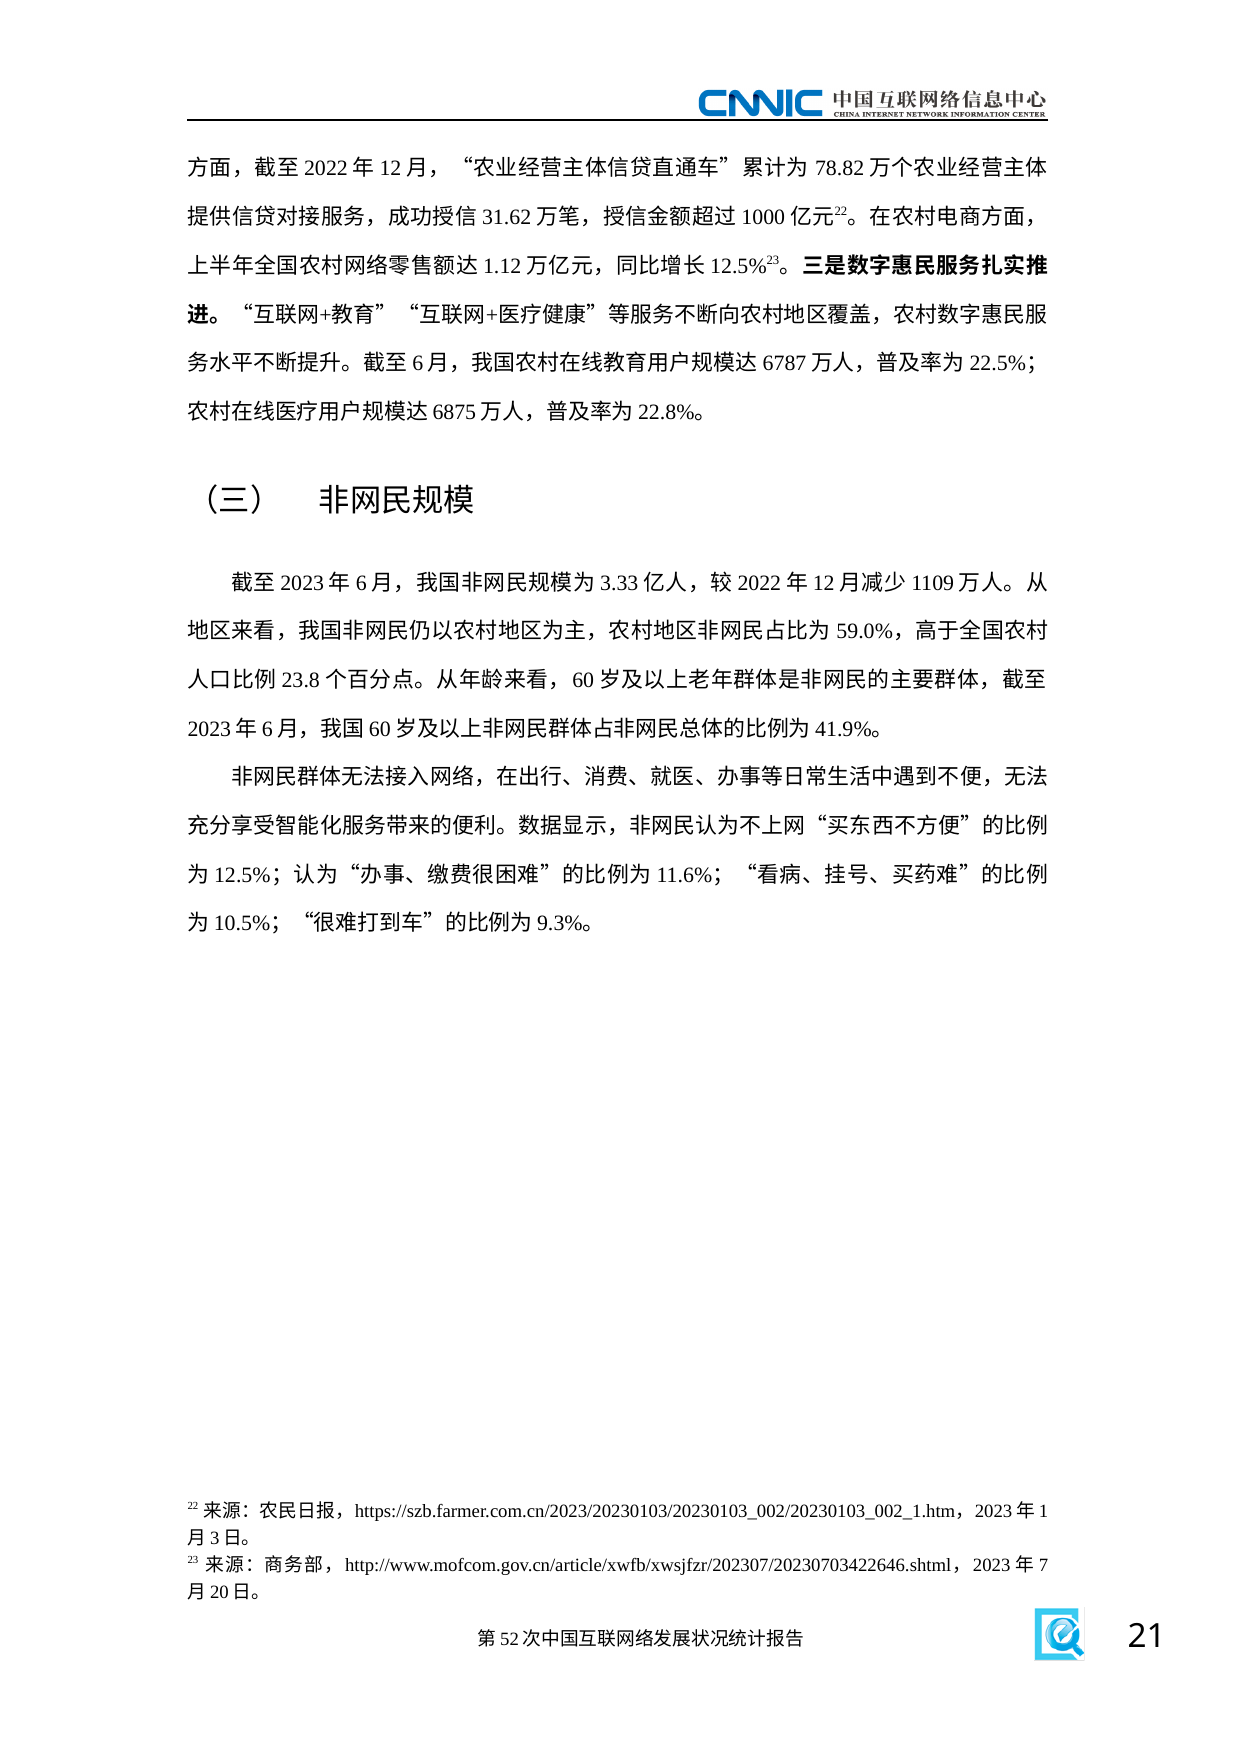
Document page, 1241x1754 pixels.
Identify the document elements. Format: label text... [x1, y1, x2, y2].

text 非网民群体无法接入网络，在出行、消费、就医、办事等日常生活中遇到不便，无法充分享受智能化服务带来的便利。数据显示，非网民认为不上网“买东西不方便”的比例为12.5%；认为“办事、缴费很困难”的比例为11.6%；“看病、挂号、买药难”的比例为10.5%；“很难打到车”的比例为9.3%。 [187, 759, 1048, 937]
list 非网民规模 [187, 475, 1048, 521]
picture [697, 88, 1049, 118]
text 截至2023年6月，我国非网民规模为3.33亿人，较2022年12月减少1109万人。从地区来看，我国非网民仍以农村地区为主，农村地区非网民占比为59.0%，高于全国农村人口比例23.8个百分点。从年龄来看，60岁及以上老年群体是非网民的主要群体，截至2023年6月，我国60岁及以上非网民群体占非网民总体的比例为41.9%。 [187, 564, 1048, 743]
picture [1033, 1607, 1085, 1661]
